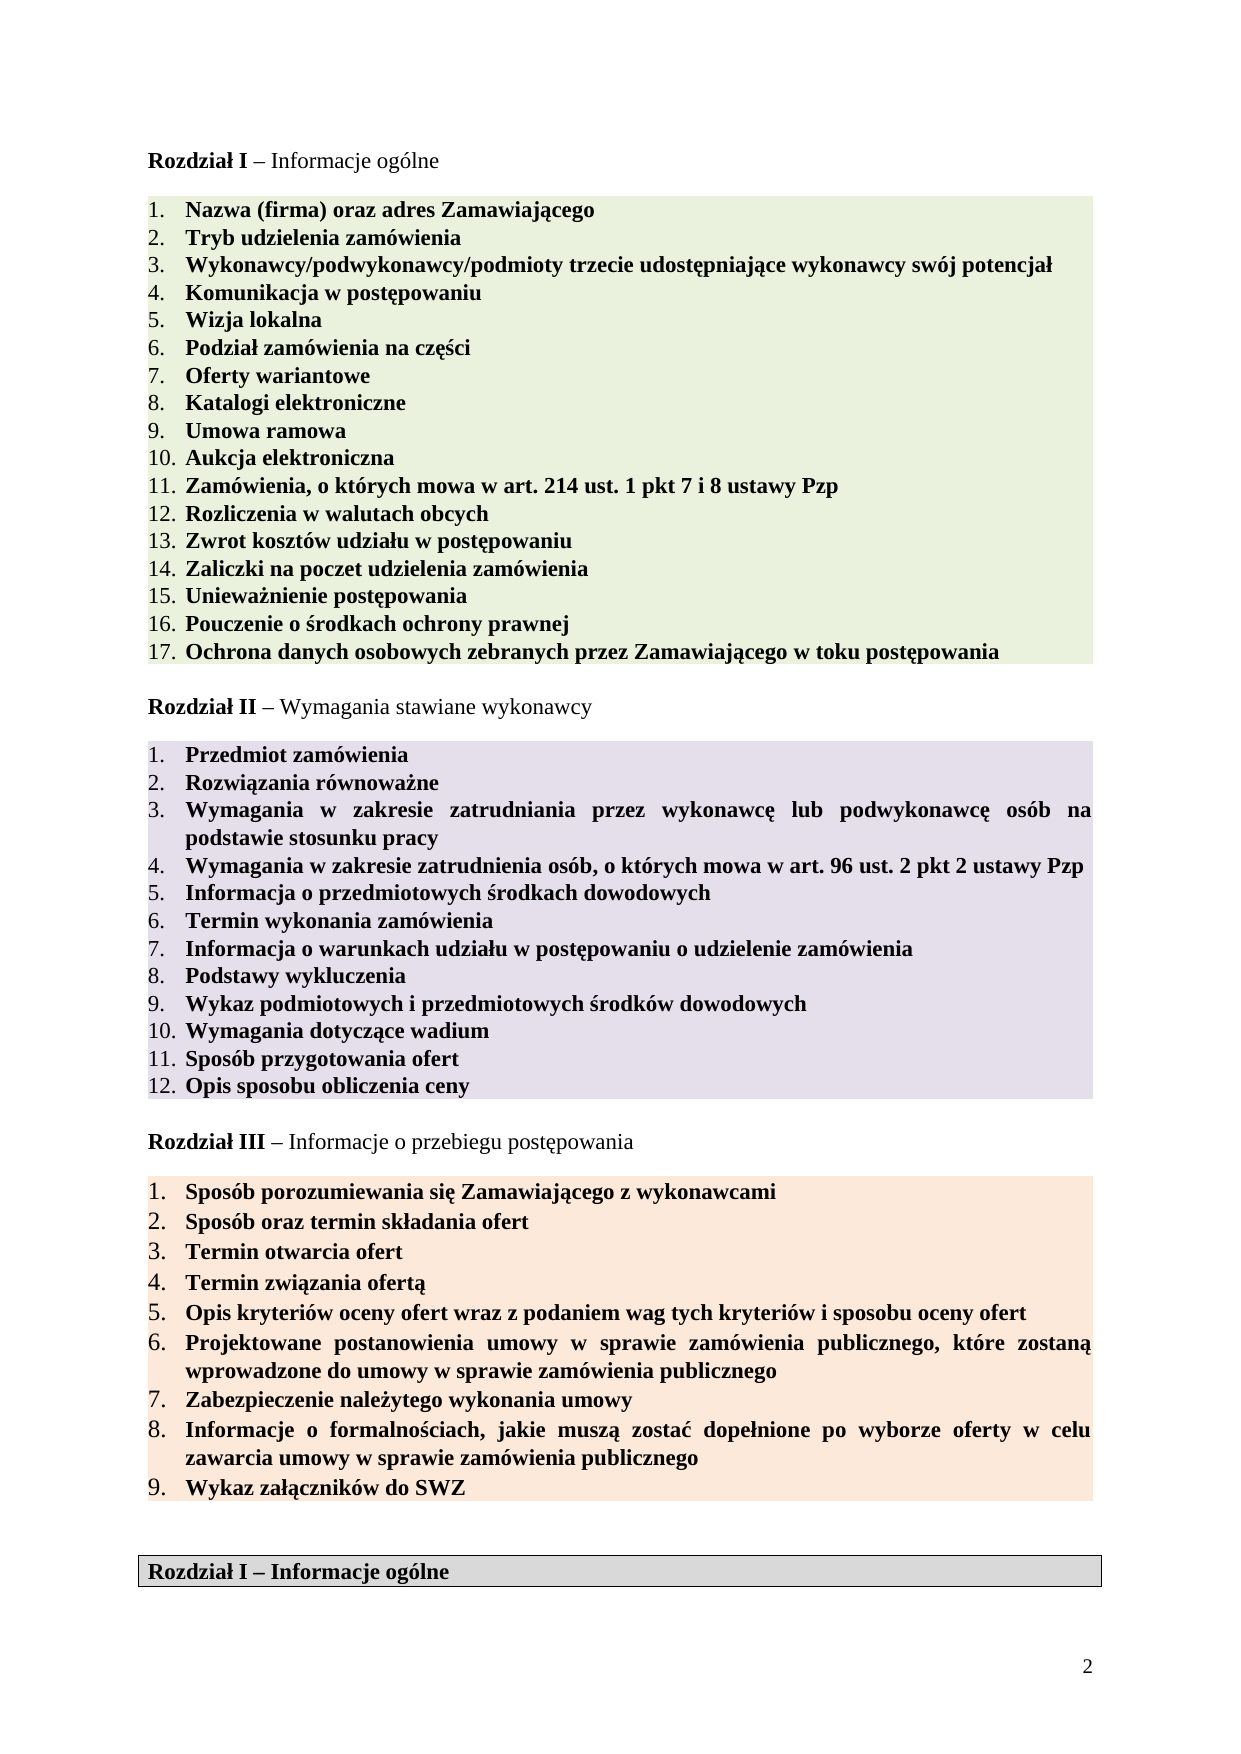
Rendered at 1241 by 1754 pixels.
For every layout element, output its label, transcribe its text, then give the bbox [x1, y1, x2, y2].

list Termin otwarcia ofert [148, 1236, 1093, 1265]
list Unieważnienie postępowania [148, 582, 1093, 609]
list Sposób oraz termin składania ofert [148, 1206, 1093, 1235]
list Podział zamówienia na części [148, 334, 1093, 360]
list Katalogi elektroniczne [148, 389, 1093, 416]
list Rozwiązania równoważne [148, 769, 1093, 795]
list Wykonawcy/podwykonawcy/podmioty trzecie udostępniające wykonawcy swój potencjał [148, 251, 1093, 278]
text Rozdział I – Informacje ogólne [148, 148, 1093, 174]
list Wykaz załączników do SWZ [148, 1472, 1093, 1501]
list Zabezpieczenie należytego wykonania umowy [148, 1384, 1093, 1413]
list Wymagania dotyczące wadium [148, 1017, 1093, 1044]
list Komunikacja w postępowaniu [148, 279, 1093, 305]
list Nazwa (firma) oraz adres Zamawiającego [148, 196, 1093, 222]
text Rozdział III – Informacje o przebiegu postępowania [148, 1100, 1093, 1154]
list Pouczenie o środkach ochrony prawnej [148, 610, 1093, 636]
list Sposób porozumiewania się Zamawiającego z wykonawcami [148, 1176, 1093, 1205]
list Podstawy wykluczenia [148, 962, 1093, 988]
list Tryb udzielenia zamówienia [148, 224, 1093, 250]
text Rozdział I – Informacje ogólne [139, 1556, 1101, 1586]
list Wizja lokalna [148, 306, 1093, 333]
list Informacje o formalnościach, jakie muszą zostać dopełnione po wyborze oferty w celu zawarcia umowy w sprawie zamówienia publicznego [148, 1414, 1093, 1471]
list Rozliczenia w walutach obcych [148, 500, 1093, 526]
list Informacja o przedmiotowych środkach dowodowych [148, 879, 1093, 906]
list Opis sposobu obliczenia ceny [148, 1073, 1093, 1099]
list Sposób przygotowania ofert [148, 1045, 1093, 1071]
list Termin wykonania zamówienia [148, 907, 1093, 933]
list Zaliczki na poczet udzielenia zamówienia [148, 555, 1093, 581]
list Umowa ramowa [148, 417, 1093, 443]
list Aukcja elektroniczna [148, 444, 1093, 471]
text Rozdział II – Wymagania stawiane wykonawcy [148, 665, 1093, 719]
list Wymagania w zakresie zatrudniania przez wykonawcę lub podwykonawcę osób na podstawie stosunku pracy [148, 797, 1093, 851]
list Opis kryteriów oceny ofert wraz z podaniem wag tych kryteriów i sposobu oceny ofert [148, 1297, 1093, 1325]
list Zwrot kosztów udziału w postępowaniu [148, 527, 1093, 554]
list Wymagania w zakresie zatrudnienia osób, o których mowa w art. 96 ust. 2 pkt 2 ustawy Pzp [148, 852, 1093, 878]
list Ochrona danych osobowych zebranych przez Zamawiającego w toku postępowania [148, 638, 1093, 664]
list Oferty wariantowe [148, 362, 1093, 388]
list Zamówienia, o których mowa w art. 214 ust. 1 pkt 7 i 8 ustawy Pzp [148, 472, 1093, 498]
list Przedmiot zamówienia [148, 741, 1093, 768]
list Projektowane postanowienia umowy w sprawie zamówienia publicznego, które zostaną wprowadzone do umowy w sprawie zamówienia publicznego [148, 1327, 1093, 1383]
list Termin związania ofertą [148, 1267, 1093, 1295]
list Informacja o warunkach udziału w postępowaniu o udzielenie zamówienia [148, 934, 1093, 961]
list Wykaz podmiotowych i przedmiotowych środków dowodowych [148, 990, 1093, 1016]
